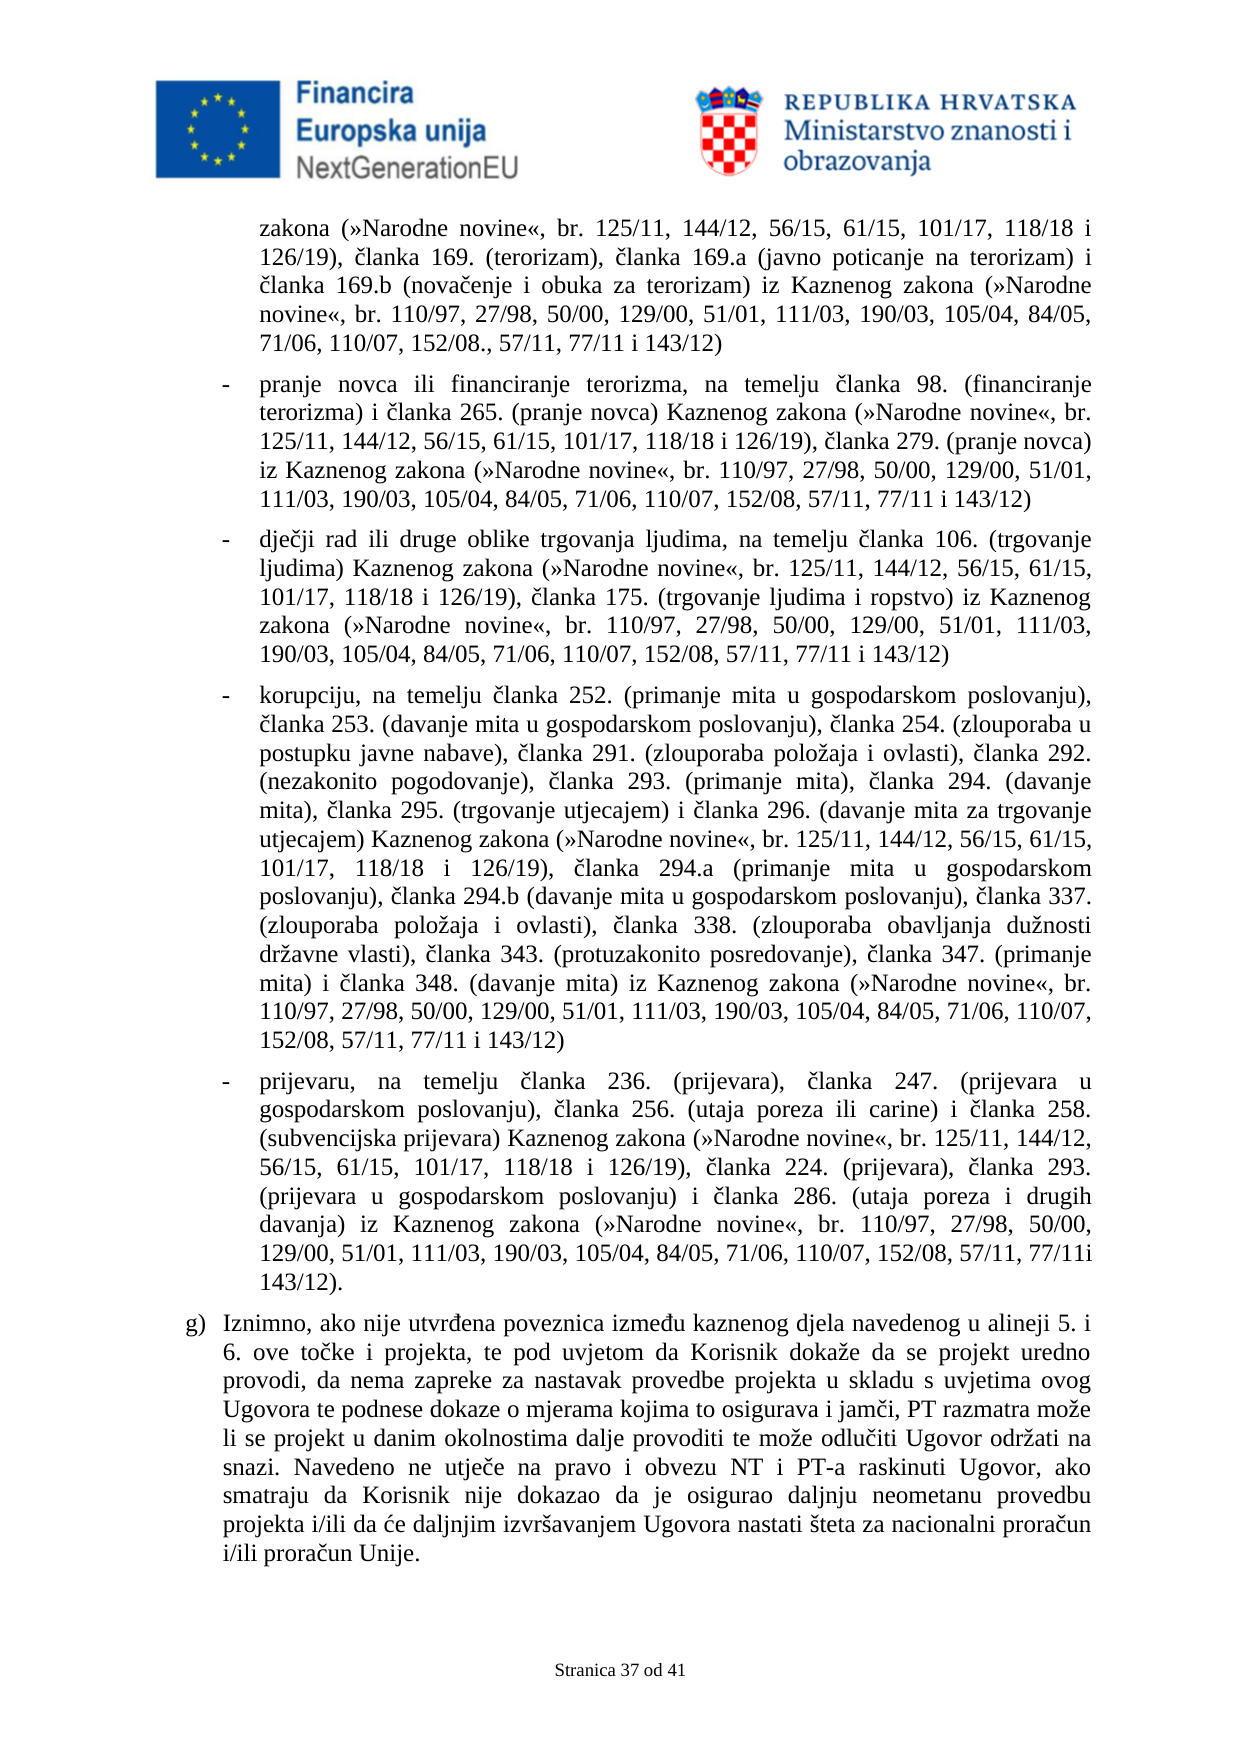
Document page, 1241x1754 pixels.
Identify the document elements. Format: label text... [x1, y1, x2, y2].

list korupciju, na temelju članka 252. (primanje mita u gospodarskom poslovanju), članka 253. (davanje mita u gospodarskom poslovanju), članka 254. (zlouporaba u postupku javne nabave), članka 291. (zlouporaba položaja i ovlasti), članka 292. (nezakonito pogodovanje), članka 293. (primanje mita), članka 294. (davanje mita), članka 295. (trgovanje utjecajem) i članka 296. (davanje mita za trgovanje utjecajem) Kaznenog zakona (»Narodne novine«, br. 125/11, 144/12, 56/15, 61/15, 101/17, 118/18 i 126/19), članka 294.a (primanje mita u gospodarskom poslovanju), članka 294.b (davanje mita u gospodarskom poslovanju), članka 337. (zlouporaba položaja i ovlasti), članka 338. (zlouporaba obavljanja dužnosti državne vlasti), članka 343. (protuzakonito posredovanje), članka 347. (primanje mita) i članka 348. (davanje mita) iz Kaznenog zakona (»Narodne novine«, br. 110/97, 27/98, 50/00, 129/00, 51/01, 111/03, 190/03, 105/04, 84/05, 71/06, 110/07, 152/08, 57/11, 77/11 i 143/12) [222, 680, 1092, 1054]
picture [151, 76, 541, 185]
list pranje novca ili financiranje terorizma, na temelju članka 98. (financiranje terorizma) i članka 265. (pranje novca) Kaznenog zakona (»Narodne novine«, br. 125/11, 144/12, 56/15, 61/15, 101/17, 118/18 i 126/19), članka 279. (pranje novca) iz Kaznenog zakona (»Narodne novine«, br. 110/97, 27/98, 50/00, 129/00, 51/01, 111/03, 190/03, 105/04, 84/05, 71/06, 110/07, 152/08, 57/11, 77/11 i 143/12) [222, 369, 1092, 512]
list Iznimno, ako nije utvrđena poveznica između kaznenog djela navedenog u alineji 5. i 6. ove točke i projekta, te pod uvjetom da Korisnik dokaže da se projekt uredno provodi, da nema zapreke za nastavak provedbe projekta u skladu s uvjetima ovog Ugovora te podnese dokaze o mjerama kojima to osigurava i jamči, PT razmatra može li se projekt u danim okolnostima dalje provoditi te može odlučiti Ugovor održati na snazi. Navedeno ne utječe na pravo i obvezu NT i PT-a raskinuti Ugovor, ako smatraju da Korisnik nije dokazao da je osigurao daljnju neometanu provedbu projekta i/ili da će daljnjim izvršavanjem Ugovora nastati šteta za nacionalni proračun i/ili proračun Unije. [185, 1308, 1092, 1567]
list dječji rad ili druge oblike trgovanja ljudima, na temelju članka 106. (trgovanje ljudima) Kaznenog zakona (»Narodne novine«, br. 125/11, 144/12, 56/15, 61/15, 101/17, 118/18 i 126/19), članka 175. (trgovanje ljudima i ropstvo) iz Kaznenog zakona (»Narodne novine«, br. 110/97, 27/98, 50/00, 129/00, 51/01, 111/03, 190/03, 105/04, 84/05, 71/06, 110/07, 152/08, 57/11, 77/11 i 143/12) [222, 524, 1092, 668]
picture [685, 73, 1090, 185]
list prijevaru, na temelju članka 236. (prijevara), članka 247. (prijevara u gospodarskom poslovanju), članka 256. (utaja poreza ili carine) i članka 258. (subvencijska prijevara) Kaznenog zakona (»Narodne novine«, br. 125/11, 144/12, 56/15, 61/15, 101/17, 118/18 i 126/19), članka 224. (prijevara), članka 293. (prijevara u gospodarskom poslovanju) i članka 286. (utaja poreza i drugih davanja) iz Kaznenog zakona (»Narodne novine«, br. 110/97, 27/98, 50/00, 129/00, 51/01, 111/03, 190/03, 105/04, 84/05, 71/06, 110/07, 152/08, 57/11, 77/11i 143/12). [222, 1066, 1092, 1296]
